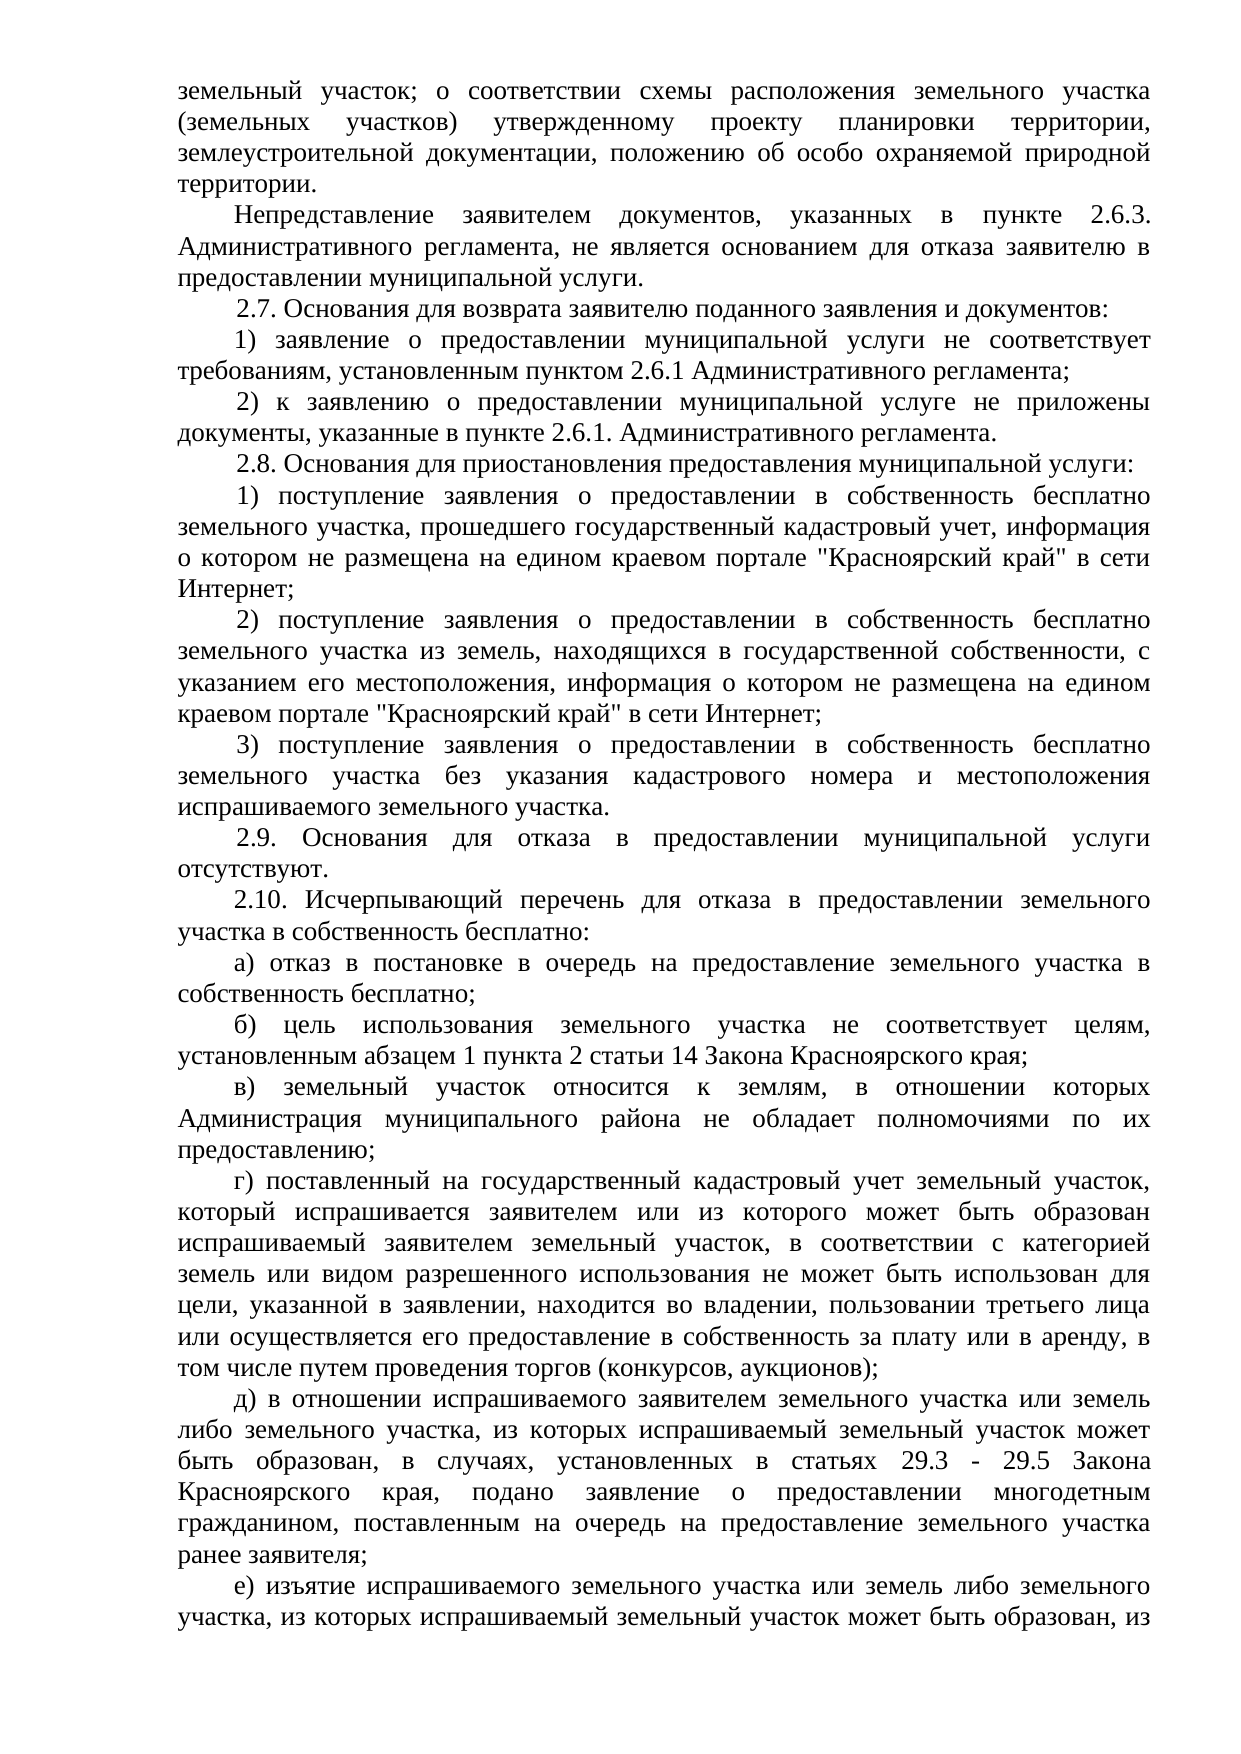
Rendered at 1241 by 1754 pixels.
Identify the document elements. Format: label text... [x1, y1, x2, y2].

text а) отказ в постановке в очередь на предоставление земельного участка в собственность бесплатно; [177, 946, 1152, 1008]
text 2.9. Основания для отказа в предоставлении муниципальной услуги отсутствуют. [177, 821, 1152, 884]
text д) в отношении испрашиваемого заявителем земельного участка или земель либо земельного участка, из которых испрашиваемый земельный участок может быть образован, в случаях, установленных в статьях 29.3 - 29.5 Закона Красноярского края, подано заявление о предоставлении многодетным гражданином, поставленным на очередь на предоставление земельного участка ранее заявителя; [177, 1382, 1152, 1569]
text 2.7. Основания для возврата заявителю поданного заявления и документов: [177, 292, 1152, 323]
text 3) поступление заявления о предоставлении в собственность бесплатно земельного участка без указания кадастрового номера и местоположения испрашиваемого земельного участка. [177, 728, 1152, 821]
text 2.10. Исчерпывающий перечень для отказа в предоставлении земельного участка в собственность бесплатно: [177, 884, 1152, 946]
text 1) заявление о предоставлении муниципальной услуги не соответствует требованиям, установленным пунктом 2.6.1 Административного регламента; [177, 323, 1152, 385]
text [177, 74, 1152, 198]
text в) земельный участок относится к землям, в отношении которых Администрация муниципального района не обладает полномочиями по их предоставлению; [177, 1071, 1152, 1164]
text Непредставление заявителем документов, указанных в пункте 2.6.3. Административного регламента, не является основанием для отказа заявителю в предоставлении муниципальной услуги. [177, 198, 1152, 292]
text 2) поступление заявления о предоставлении в собственность бесплатно земельного участка из земель, находящихся в государственной собственности, с указанием его местоположения, информация о котором не размещена на едином краевом портале "Красноярский край" в сети Интернет; [177, 603, 1152, 728]
text г) поставленный на государственный кадастровый учет земельный участок, который испрашивается заявителем или из которого может быть образован испрашиваемый заявителем земельный участок, в соответствии с категорией земель или видом разрешенного использования не может быть использован для цели, указанной в заявлении, находится во владении, пользовании третьего лица или осуществляется его предоставление в собственность за плату или в аренду, в том числе путем проведения торгов (конкурсов, аукционов); [177, 1164, 1152, 1382]
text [177, 1569, 1152, 1631]
text б) цель использования земельного участка не соответствует целям, установленным абзацем 1 пункта 2 статьи 14 Закона Красноярского края; [177, 1008, 1152, 1071]
text 2.8. Основания для приостановления предоставления муниципальной услуги: [177, 448, 1152, 479]
text 2) к заявлению о предоставлении муниципальной услуге не приложены документы, указанные в пункте 2.6.1. Административного регламента. [177, 385, 1152, 448]
text 1) поступление заявления о предоставлении в собственность бесплатно земельного участка, прошедшего государственный кадастровый учет, информация о котором не размещена на едином краевом портале "Красноярский край" в сети Интернет; [177, 479, 1152, 603]
